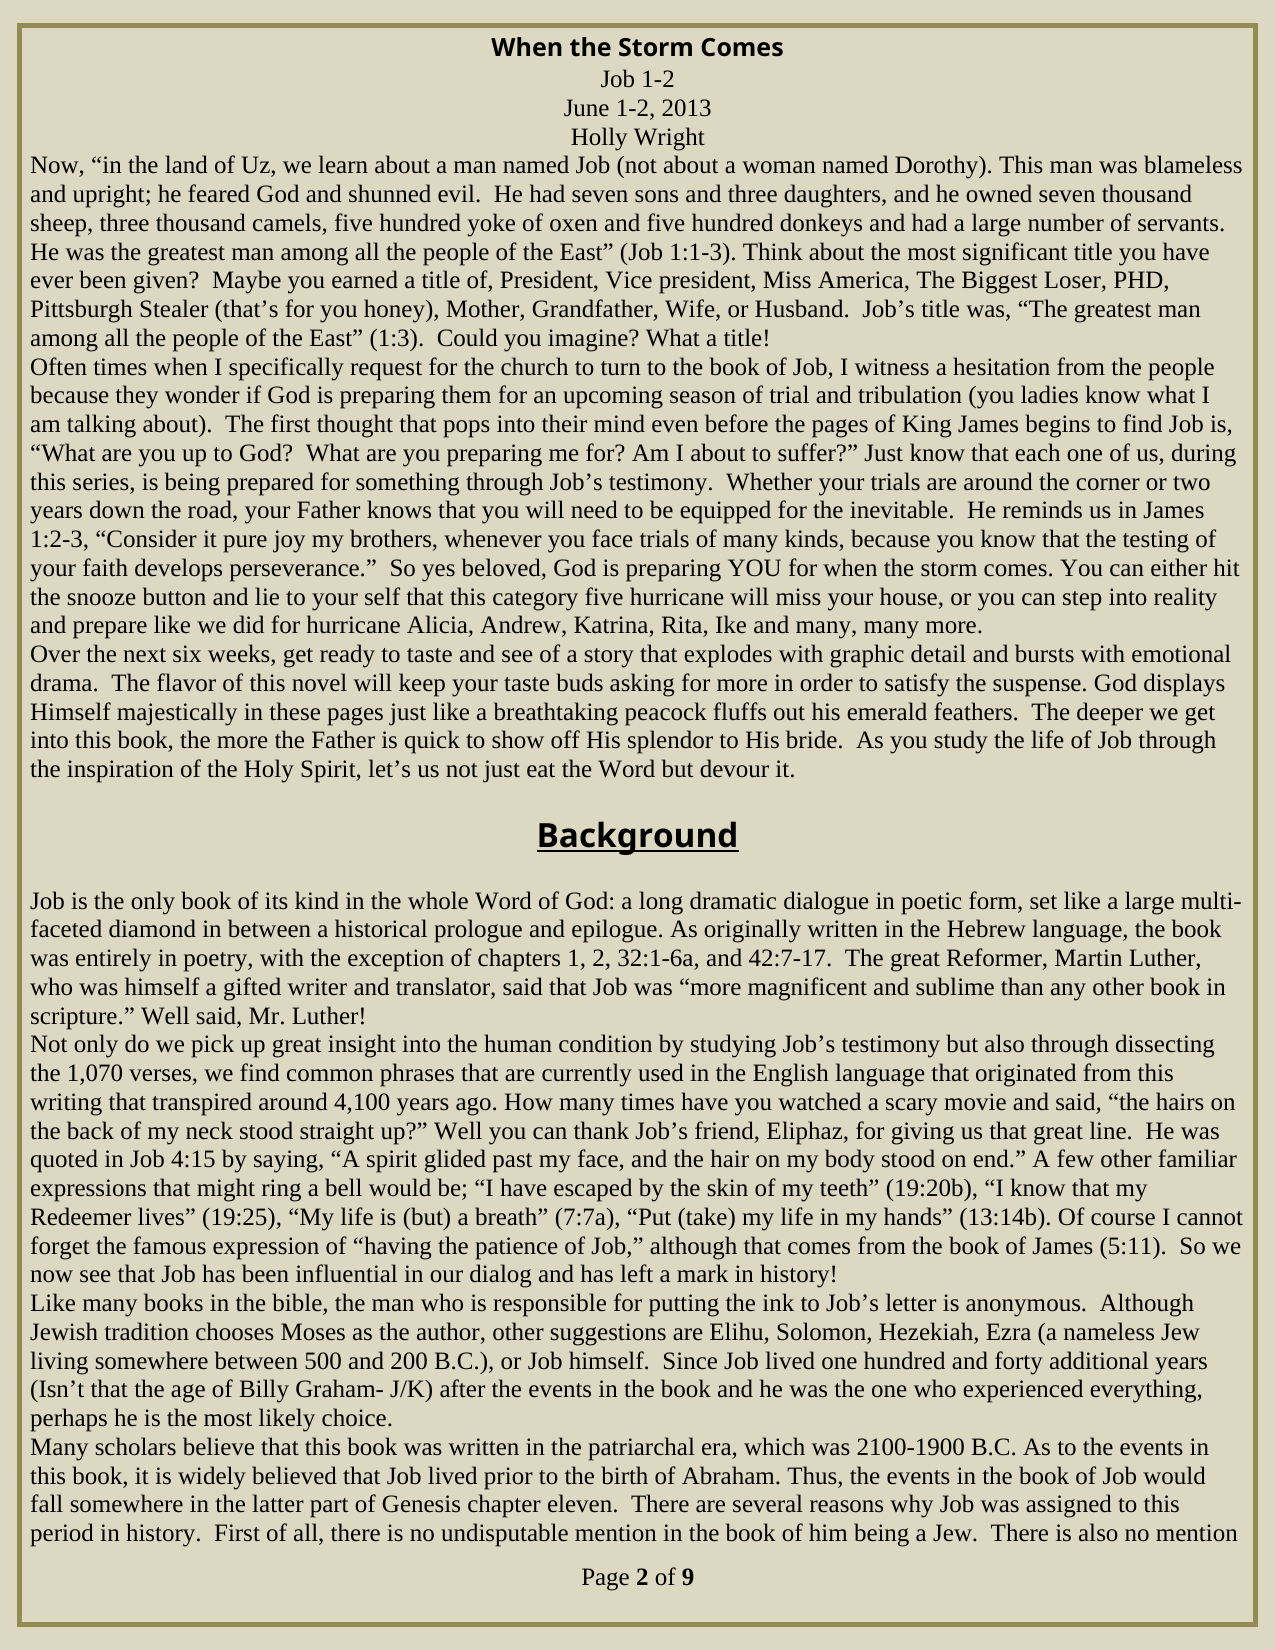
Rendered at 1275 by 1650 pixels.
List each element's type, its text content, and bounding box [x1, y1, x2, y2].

text Job is the only book of its kind in the whole Word of God: a long dramatic dialogue in poetic form, set like a large multi-faceted diamond in between a historical prologue and epilogue. As originally written in the Hebrew language, the book was entirely in poetry, with the exception of chapters 1, 2, 32:1-6a, and 42:7-17. The great Reformer, Martin Luther, who was himself a gifted writer and translator, said that Job was “more magnificent and sublime than any other book in scripture.” Well said, Mr. Luther! [30, 886, 1245, 1029]
text Over the next six weeks, get ready to taste and see of a story that explodes with graphic detail and bursts with emotional drama. The flavor of this novel will keep your taste buds asking for more in order to satisfy the suspense. God displays Himself majestically in these pages just like a breathtaking peacock fluffs out his emerald feathers. The deeper we get into this book, the more the Father is quick to show off His splendor to His bride. As you study the life of Job through the inspiration of the Holy Spirit, let’s us not just eat the Word but devour it. [30, 639, 1245, 783]
text Like many books in the bible, the man who is responsible for putting the ink to Job’s letter is anonymous. Although Jewish tradition chooses Moses as the author, other suggestions are Elihu, Solomon, Hezekiah, Ezra (a nameless Jew living somewhere between 500 and 200 B.C.), or Job himself. Since Job lived one hundred and forty additional years [30, 1288, 1245, 1374]
text Not only do we pick up great insight into the human condition by studying Job’s testimony but also through dissecting the 1,070 verses, we find common phrases that are currently used in the English language that originated from this writing that transpired around 4,100 years ago. How many times have you watched a scary movie and said, “the hairs on the back of my neck stood straight up?” Well you can thank Job’s friend, Eliphaz, for giving us that great line. He was quoted in Job 4:15 by saying, “A spirit glided past my face, and the hair on my body stood on end.” A few other familiar expressions that might ring a bell would be; “I have escaped by the skin of my teeth” (19:20b), “I know that my Redeemer lives” (19:25), “My life is (but) a breath” (7:7a), “Put (take) my life in my hands” (13:14b). Of course I cannot forget the famous expression of “having the patience of Job,” although that comes from the book of James (5:11). So we now see that Job has been influential in our dialog and has left a mark in history! [30, 1029, 1245, 1288]
text Now, “in the land of Uz, we learn about a man named Job (not about a woman named Dorothy). This man was blameless and upright; he feared God and shunned evil. He had seven sons and three daughters, and he owned seven thousand sheep, three thousand camels, five hundred yoke of oxen and five hundred donkeys and had a large number of servants. He was the greatest man among all the people of the East” (Job 1:1-3). Think about the most significant title you have ever been given? Maybe you earned a title of, President, Vice president, Miss America, The Biggest Loser, PHD, Pittsburgh Stealer (that’s for you honey), Mother, Grandfather, Wife, or Husband. Job’s title was, “The greatest man among all the people of the East” (1:3). Could you imagine? What a title! [30, 150, 1245, 352]
text Often times when I specifically request for the church to turn to the book of Job, I witness a hesitation from the people because they wonder if God is preparing them for an upcoming season of trial and tribulation (you ladies know what I am talking about). The first thought that pops into their mind even before the pages of King James begins to find Job is, “What are you up to God? What are you preparing me for? Am I about to suffer?” Just know that each one of us, during this series, is being prepared for something through Job’s testimony. Whether your trials are around the corner or two years down the road, your Father knows that you will need to be equipped for the inevitable. He reminds us in James 1:2-3, “Consider it pure joy my brothers, whenever you face trials of many kinds, because you know that the testing of your faith develops perseverance.” So yes beloved, God is preparing YOU for when the storm comes. You can either hit the snooze button and lie to your self that this category five hurricane will miss your house, or you can step into reality and prepare like we did for hurricane Alicia, Andrew, Katrina, Rita, Ike and many, many more. [30, 352, 1245, 639]
text Background [30, 812, 1245, 857]
text (Isn’t that the age of Billy Graham- J/K) after the events in the book and he was the one who experienced everything, perhaps he is the most likely choice. [30, 1374, 1245, 1432]
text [30, 1432, 1245, 1547]
